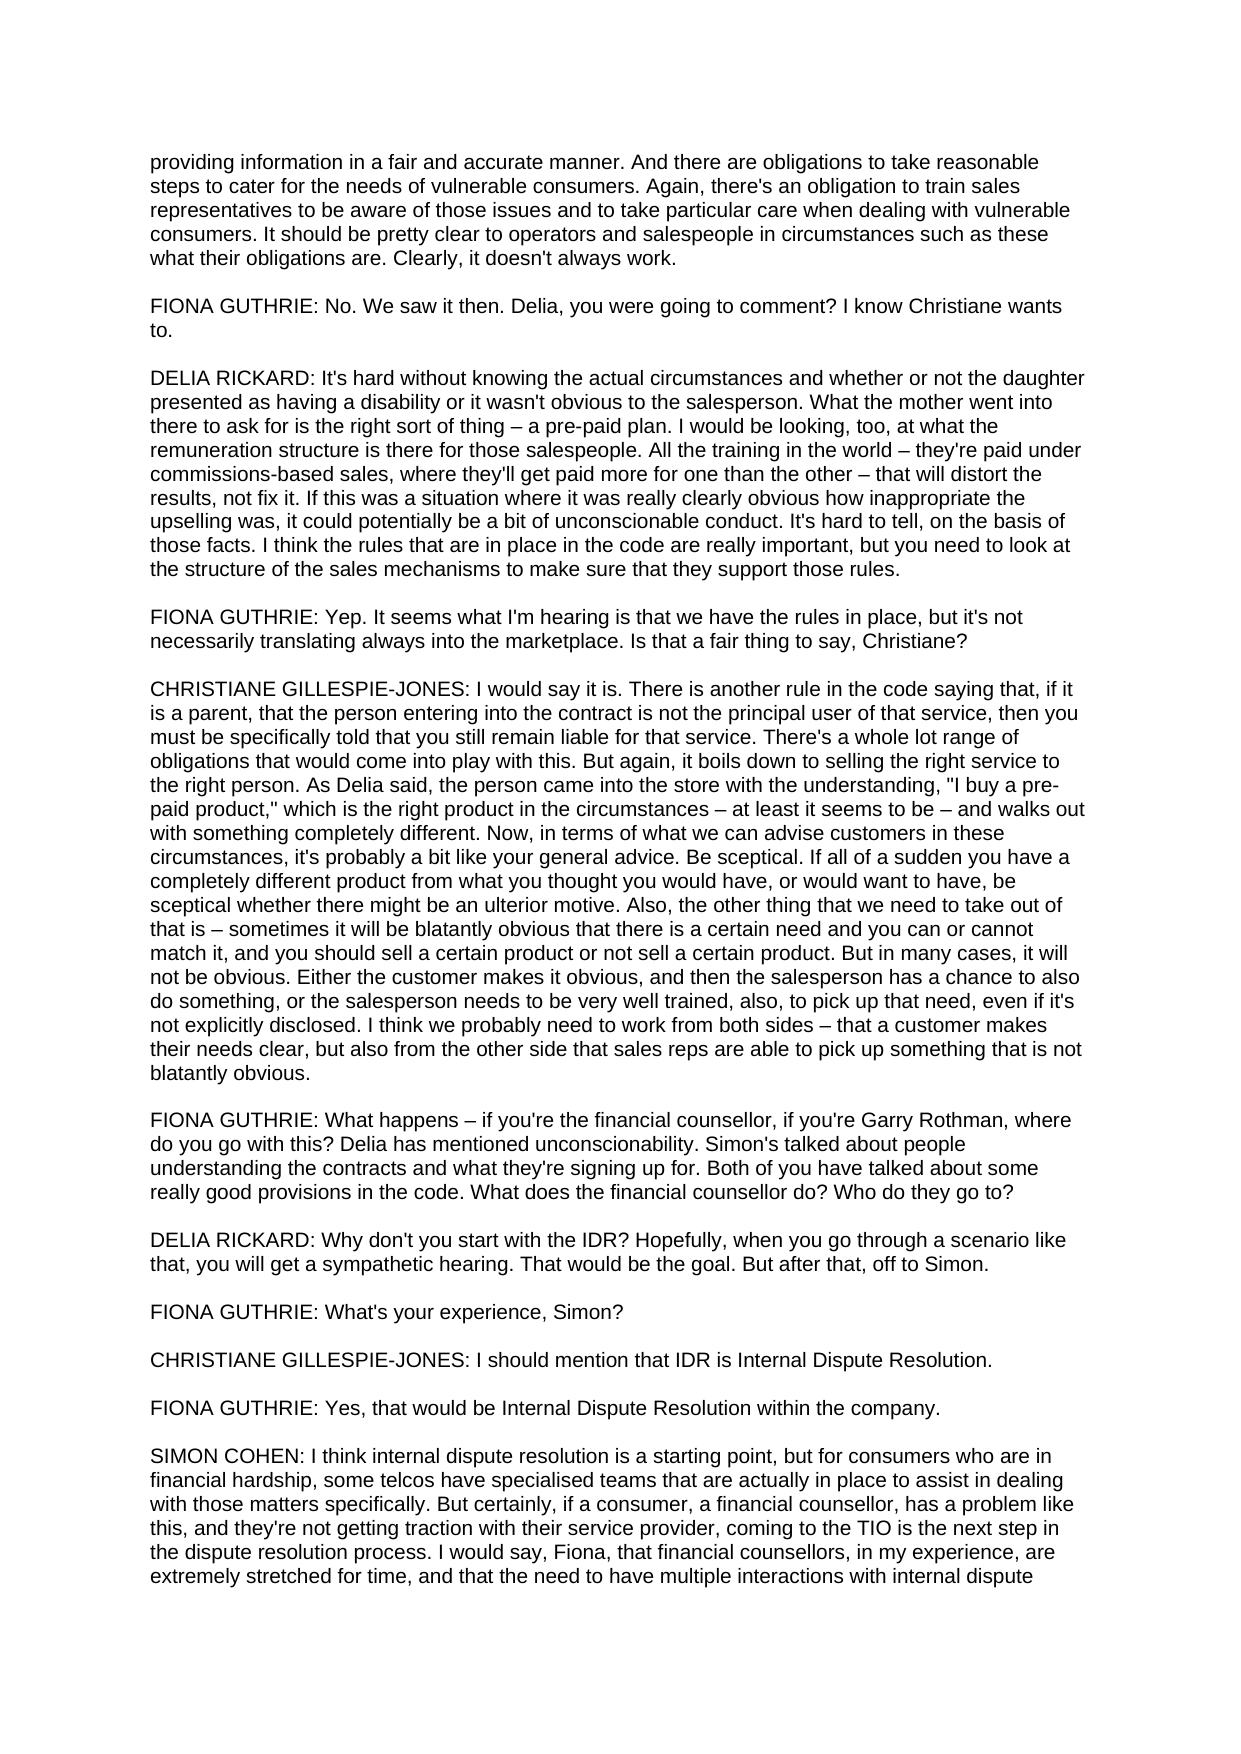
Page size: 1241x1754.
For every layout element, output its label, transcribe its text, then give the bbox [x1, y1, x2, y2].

text CHRISTIANE GILLESPIE-JONES: I should mention that IDR is Internal Dispute Resolution. [150, 1348, 1090, 1372]
text FIONA GUTHRIE: What happens – if you're the financial counsellor, if you're Garry Rothman, where do you go with this? Delia has mentioned unconscionability. Simon's talked about people understanding the contracts and what they're signing up for. Both of you have talked about some really good provisions in the code. What does the financial counsellor do? Who do they go to? [150, 1108, 1090, 1204]
text DELIA RICKARD: Why don't you start with the IDR? Hopefully, when you go through a scenario like that, you will get a sympathetic hearing. That would be the goal. But after that, off to Simon. [150, 1228, 1090, 1276]
text FIONA GUTHRIE: Yes, that would be Internal Dispute Resolution within the company. [150, 1396, 1090, 1420]
text DELIA RICKARD: It's hard without knowing the actual circumstances and whether or not the daughter presented as having a disability or it wasn't obvious to the salesperson. What the mother went into there to ask for is the right sort of thing – a pre-paid plan. I would be looking, too, at what the remuneration structure is there for those salespeople. All the training in the world – they're paid under commissions-based sales, where they'll get paid more for one than the other – that will distort the results, not fix it. If this was a situation where it was really clearly obvious how inappropriate the upselling was, it could potentially be a bit of unconscionable conduct. It's hard to tell, on the basis of those facts. I think the rules that are in place in the code are really important, but you need to look at the structure of the sales mechanisms to make sure that they support those rules. [150, 366, 1090, 581]
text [150, 1444, 1090, 1587]
text FIONA GUTHRIE: No. We saw it then. Delia, you were going to comment? I know Christiane wants to. [150, 294, 1090, 342]
text FIONA GUTHRIE: What's your experience, Simon? [150, 1300, 1090, 1324]
text CHRISTIANE GILLESPIE-JONES: I would say it is. There is another rule in the code saying that, if it is a parent, that the person entering into the contract is not the principal user of that service, then you must be specifically told that you still remain liable for that service. There's a whole lot range of obligations that would come into play with this. But again, it boils down to selling the right service to the right person. As Delia said, the person came into the store with the understanding, "I buy a pre-paid product," which is the right product in the circumstances – at least it seems to be – and walks out with something completely different. Now, in terms of what we can advise customers in these circumstances, it's probably a bit like your general advice. Be sceptical. If all of a sudden you have a completely different product from what you thought you would have, or would want to have, be sceptical whether there might be an ulterior motive. Also, the other thing that we need to take out of that is – sometimes it will be blatantly obvious that there is a certain need and you can or cannot match it, and you should sell a certain product or not sell a certain product. But in many cases, it will not be obvious. Either the customer makes it obvious, and then the salesperson has a chance to also do something, or the salesperson needs to be very well trained, also, to pick up that need, even if it's not explicitly disclosed. I think we probably need to work from both sides – that a customer makes their needs clear, but also from the other side that sales reps are able to pick up something that is not blatantly obvious. [150, 677, 1090, 1084]
text FIONA GUTHRIE: Yep. It seems what I'm hearing is that we have the rules in place, but it's not necessarily translating always into the marketplace. Is that a fair thing to say, Christiane? [150, 605, 1090, 653]
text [150, 150, 1090, 270]
